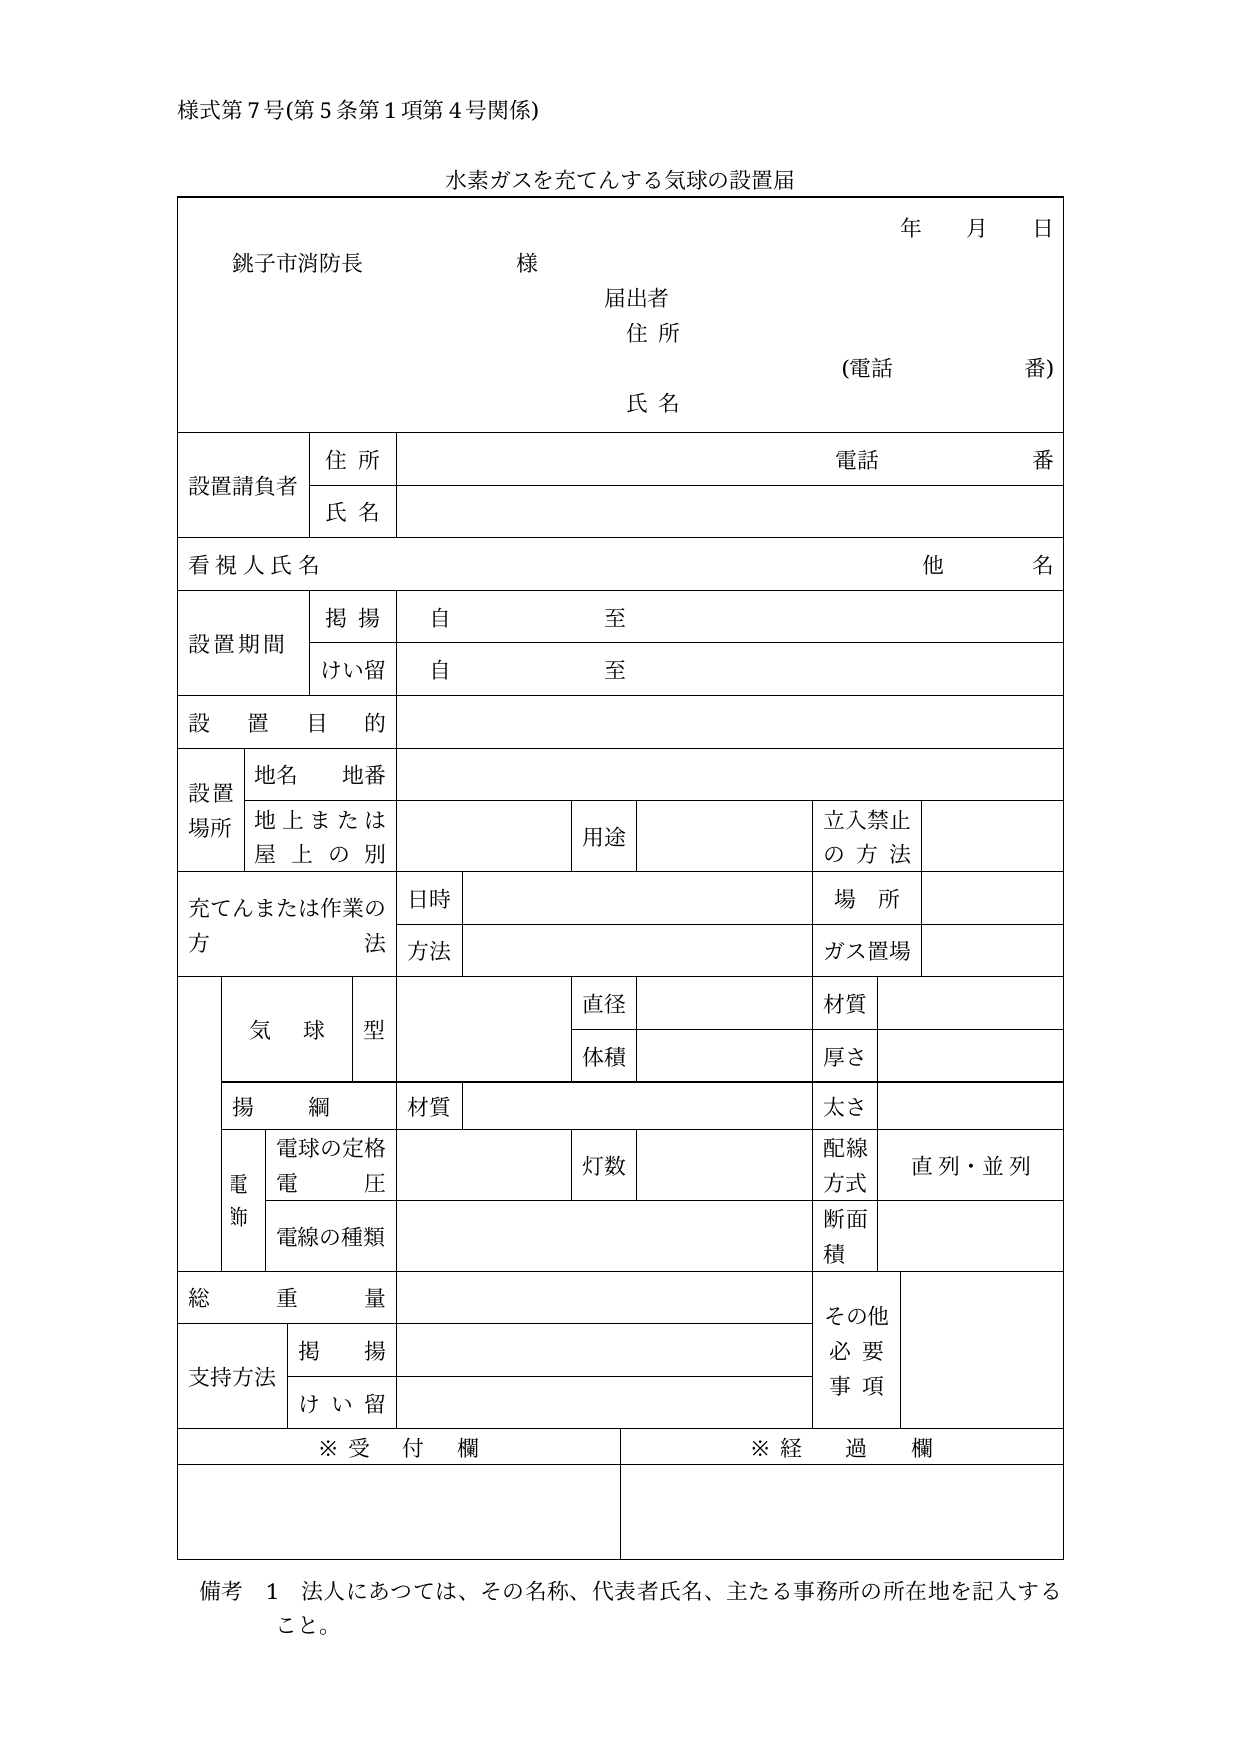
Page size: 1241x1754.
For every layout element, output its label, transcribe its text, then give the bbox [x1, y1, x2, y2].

table_cell 揚綱 [222, 1083, 396, 1129]
table_cell 体積 [572, 1030, 636, 1081]
table_cell [878, 1201, 1063, 1271]
table_cell [637, 1030, 812, 1081]
table_cell 配線方式 [813, 1130, 877, 1200]
table_cell 電飾 [222, 1130, 265, 1271]
table_cell 掲揚 [288, 1324, 396, 1376]
table_cell 灯数 [572, 1130, 636, 1200]
table_cell [922, 925, 1063, 976]
table_cell 他 名 [355, 538, 1063, 590]
text 水素ガスを充てんする気球の設置届 [177, 162, 1063, 196]
table_cell 構造 [178, 977, 221, 1271]
table_cell けい留 [288, 1377, 396, 1428]
table_cell [397, 1130, 571, 1200]
table_cell 用途 [572, 801, 636, 871]
table_cell 掲揚 [310, 591, 396, 642]
table_cell 気球 [222, 977, 352, 1081]
table_cell 自 至 [397, 643, 1063, 695]
table_cell 立入禁止の方法 [813, 801, 921, 871]
table_cell [878, 977, 1063, 1029]
table_cell [621, 1465, 1063, 1559]
table_cell [922, 801, 1063, 871]
table_cell 材質 [397, 1083, 462, 1129]
table_cell [397, 1377, 812, 1428]
table_cell 設置目的 [178, 696, 396, 747]
table_cell 断面積 [813, 1201, 877, 1271]
table_cell 地上または 屋上の別 [245, 801, 396, 871]
table_cell ※受付欄 [178, 1429, 620, 1464]
table_cell 住所 [310, 433, 396, 484]
table_cell [397, 1272, 812, 1323]
table_cell [463, 925, 812, 976]
table_cell 設置請負者 [178, 433, 309, 537]
table_cell [637, 1130, 812, 1200]
table_cell 電球の定格電圧 [266, 1130, 396, 1200]
text 様式第7号(第5条第1項第4号関係) [177, 92, 1063, 127]
table_cell 氏名 [310, 486, 396, 537]
table_cell [637, 977, 812, 1029]
table_cell 材質 [813, 977, 877, 1029]
table_cell [878, 1030, 1063, 1081]
table_cell 方法 [397, 925, 462, 976]
table_cell [178, 1465, 620, 1559]
table_cell 自 至 [397, 591, 1063, 642]
table_cell 厚さ [813, 1030, 877, 1081]
table_cell 直列・並列 [878, 1130, 1063, 1200]
table_cell [397, 1201, 812, 1271]
table_cell 看視人氏名 [178, 538, 355, 590]
table_cell 日時 [397, 872, 462, 923]
table_cell 地名 地番 [245, 749, 396, 800]
table_cell [878, 1083, 1063, 1129]
table_cell ※経過欄 [621, 1429, 1063, 1464]
table_cell 支持方法 [178, 1324, 287, 1428]
table_header 年 月 日 銚子市消防長 様 届出者 住所 (電話 番) 氏名 [178, 198, 1063, 432]
table_cell 設置場所 [178, 749, 244, 871]
text 備考 1 法人にあつては、その名称、代表者氏名、主たる事務所の所在地を記入すること。 [199, 1572, 1063, 1642]
table_cell [397, 977, 571, 1081]
table_cell 太さ [813, 1083, 877, 1129]
table_cell [397, 486, 1063, 537]
table_cell 総重量 [178, 1272, 396, 1323]
table_cell [397, 749, 1063, 800]
table_cell [397, 1324, 812, 1376]
table_cell 電話 番 [397, 433, 1063, 484]
table_cell 充てんまたは作業の方法 [178, 872, 396, 976]
table_cell けい留 [310, 643, 396, 695]
table_cell 型 [353, 977, 396, 1081]
table_cell その他必要事項 [813, 1272, 900, 1428]
table_cell [397, 801, 571, 871]
table_cell [901, 1272, 1063, 1428]
table_cell [637, 801, 812, 871]
table_cell [463, 872, 812, 923]
table_cell 場所 [813, 872, 921, 923]
table_cell ガス置場 [813, 925, 921, 976]
table_cell [397, 696, 1063, 747]
table_cell 設置期間 [178, 591, 309, 695]
table_cell 電線の種類 [266, 1201, 396, 1271]
table_cell [922, 872, 1063, 923]
table_cell [463, 1083, 812, 1129]
table_cell 直径 [572, 977, 636, 1029]
